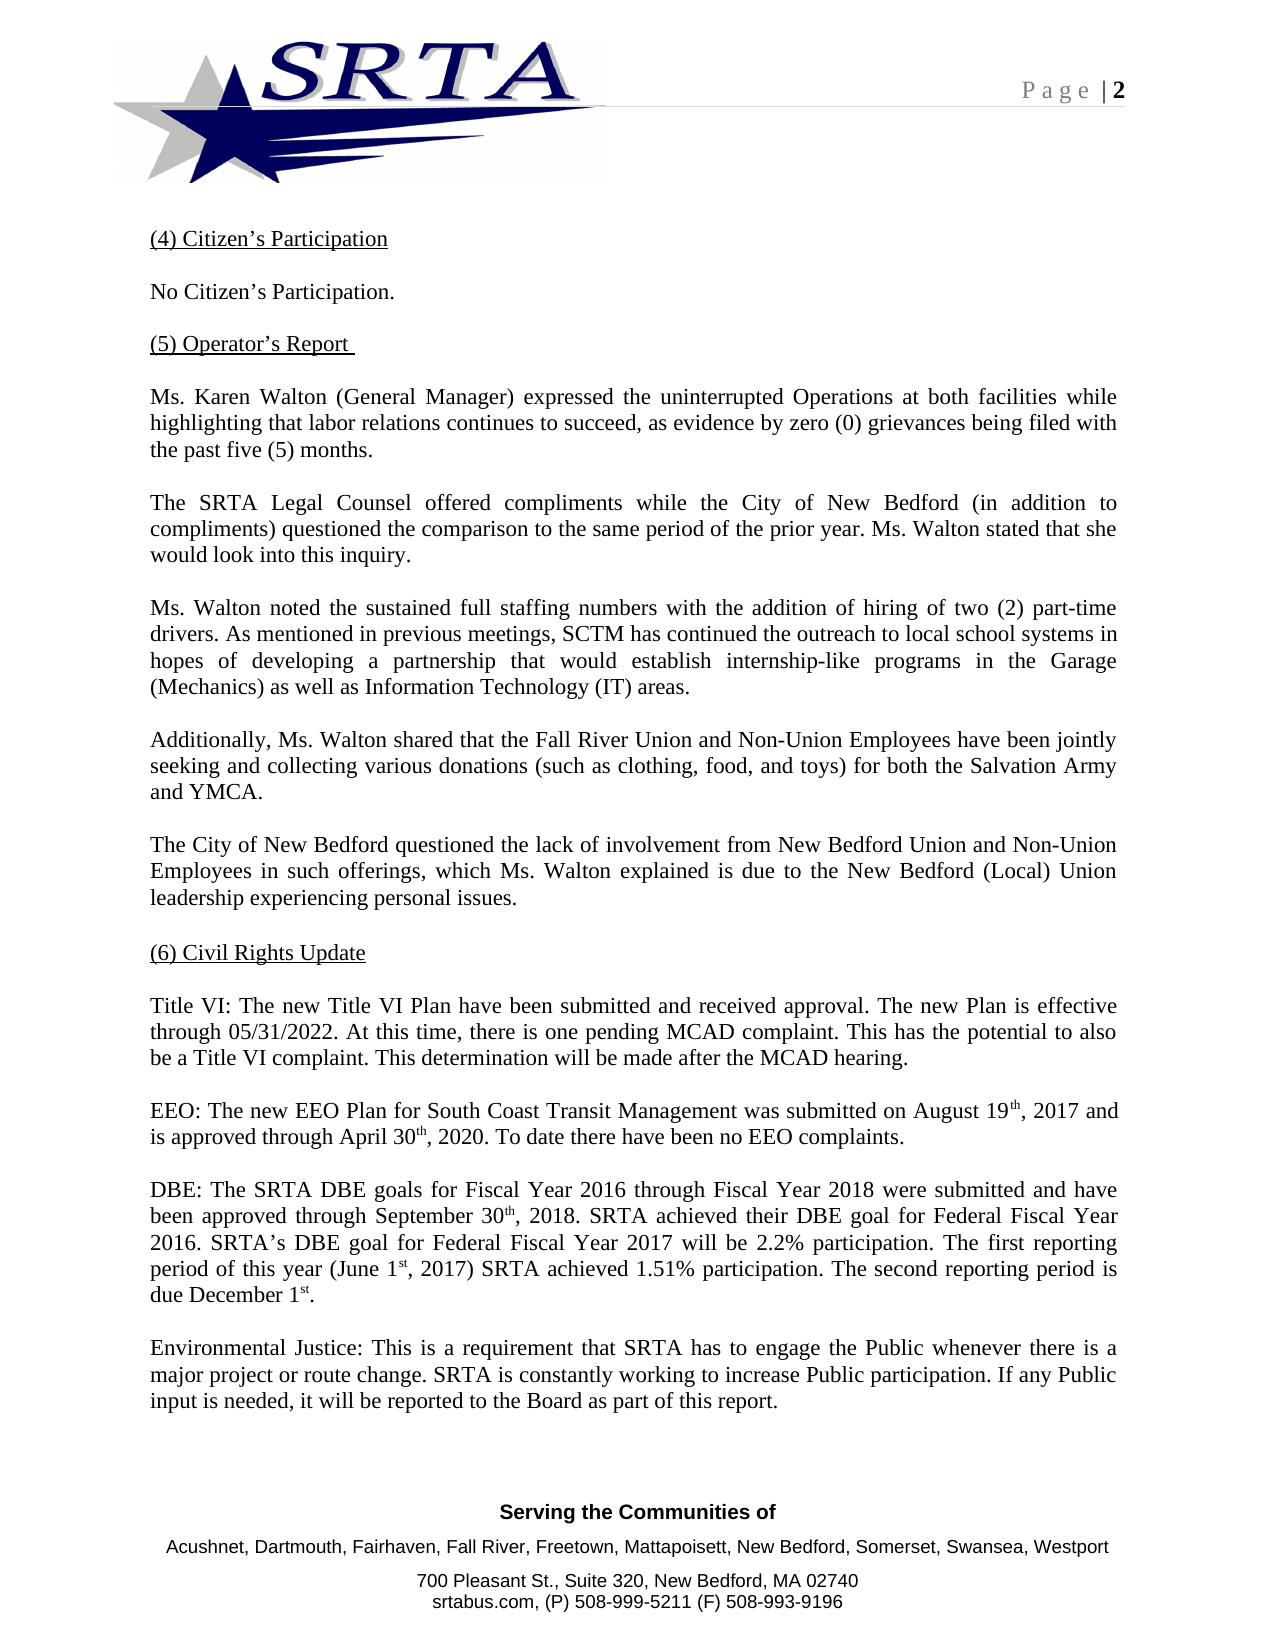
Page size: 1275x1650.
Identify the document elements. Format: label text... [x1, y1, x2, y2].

text The City of New Bedford questioned the lack of involvement from New Bedford Union and Non-Union Employees in such offerings, which Ms. Walton explained is due to the New Bedford (Local) Union leadership experiencing personal issues. [150, 831, 1119, 910]
text EEO: The new EEO Plan for South Coast Transit Management was submitted on August 19th, 2017 and is approved through April 30th, 2020. To date there have been no EEO complaints. [150, 1097, 1119, 1150]
text The SRTA Legal Counsel offered compliments while the City of New Bedford (in addition to compliments) questioned the comparison to the same period of the prior year. Ms. Walton stated that she would look into this inquiry. [150, 488, 1119, 568]
text Environmental Justice: This is a requirement that SRTA has to engage the Public whenever there is a major project or route change. SRTA is constantly working to increase Public participation. If any Public input is needed, it will be reported to the Board as part of this report. [150, 1334, 1119, 1413]
text Ms. Karen Walton (General Manager) expressed the uninterrupted Operations at both facilities while highlighting that labor relations continues to succeed, as evidence by zero (0) grievances being filed with the past five (5) months. [150, 383, 1119, 462]
text DBE: The SRTA DBE goals for Fiscal Year 2016 through Fiscal Year 2018 were submitted and have been approved through September 30th, 2018. SRTA achieved their DBE goal for Federal Fiscal Year 2016. SRTA’s DBE goal for Federal Fiscal Year 2017 will be 2.2% participation. The first reporting period of this year (June 1st, 2017) SRTA achieved 1.51% participation. The second reporting period is due December 1st. [150, 1176, 1119, 1308]
text Title VI: The new Title VI Plan have been submitted and received approval. The new Plan is effective through 05/31/2022. At this time, there is one pending MCAD complaint. This has the potential to also be a Title VI complaint. This determination will be made after the MCAD hearing. [150, 992, 1119, 1071]
text (5) Operator’s Report [150, 330, 1119, 357]
text (6) Civil Rights Update [150, 939, 1119, 965]
text (4) Citizen’s Participation [150, 225, 1119, 251]
text No Citizen’s Participation. [150, 278, 1119, 304]
picture [114, 36, 608, 183]
text Ms. Walton noted the sustained full staffing numbers with the addition of hiring of two (2) part-time drivers. As mentioned in previous meetings, SCTM has continued the outreach to local school systems in hopes of developing a partnership that would establish internship-like programs in the Garage (Mechanics) as well as Information Technology (IT) areas. [150, 594, 1119, 699]
text Additionally, Ms. Walton shared that the Fall River Union and Non-Union Employees have been jointly seeking and collecting various donations (such as clothing, food, and toys) for both the Salvation Army and YMCA. [150, 726, 1119, 805]
